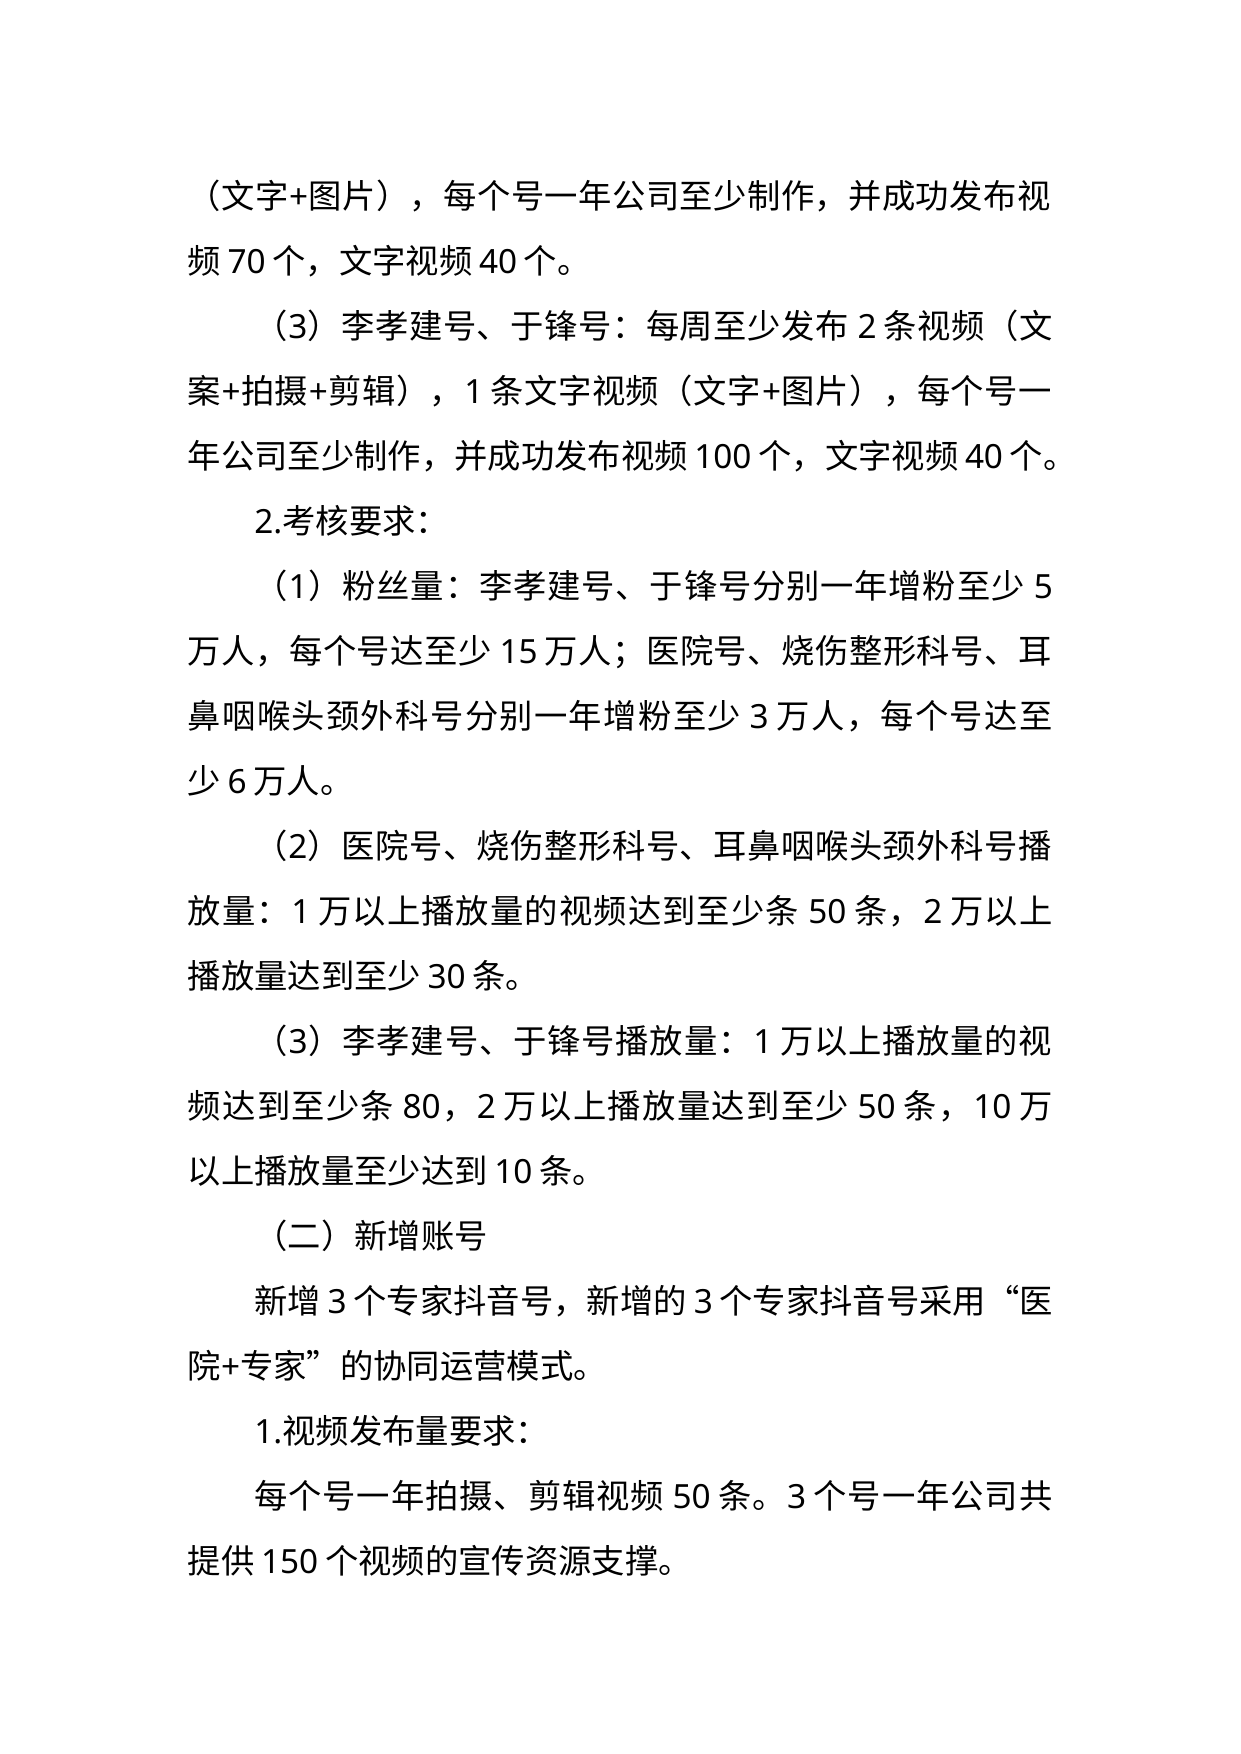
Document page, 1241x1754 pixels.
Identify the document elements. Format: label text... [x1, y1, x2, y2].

list 新增3个专家抖音号，新增的3个专家抖音号采用“医院+专家”的协同运营模式。 [187, 1267, 1053, 1397]
list （3）李孝建号、于锋号：每周至少发布2条视频（文案+拍摄+剪辑），1条文字视频（文字+图片），每个号一年公司至少制作，并成功发布视频100个，文字视频40个。 [187, 292, 1053, 487]
list 1.视频发布量要求： [187, 1397, 1053, 1462]
list （1）粉丝量：李孝建号、于锋号分别一年增粉至少5万人，每个号达至少15万人；医院号、烧伤整形科号、耳鼻咽喉头颈外科号分别一年增粉至少3万人，每个号达至少6万人。 [187, 552, 1053, 812]
list （二）新增账号 [187, 1202, 1053, 1267]
list 每个号一年拍摄、剪辑视频50条。3个号一年公司共提供150个视频的宣传资源支撑。 [187, 1462, 1053, 1592]
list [187, 162, 1053, 292]
list （2）医院号、烧伤整形科号、耳鼻咽喉头颈外科号播放量：1万以上播放量的视频达到至少条50条，2万以上播放量达到至少30条。 [187, 812, 1053, 1007]
list 2.考核要求： [187, 487, 1053, 552]
list （3）李孝建号、于锋号播放量：1万以上播放量的视频达到至少条80，2万以上播放量达到至少50条，10万以上播放量至少达到10条。 [187, 1007, 1053, 1202]
